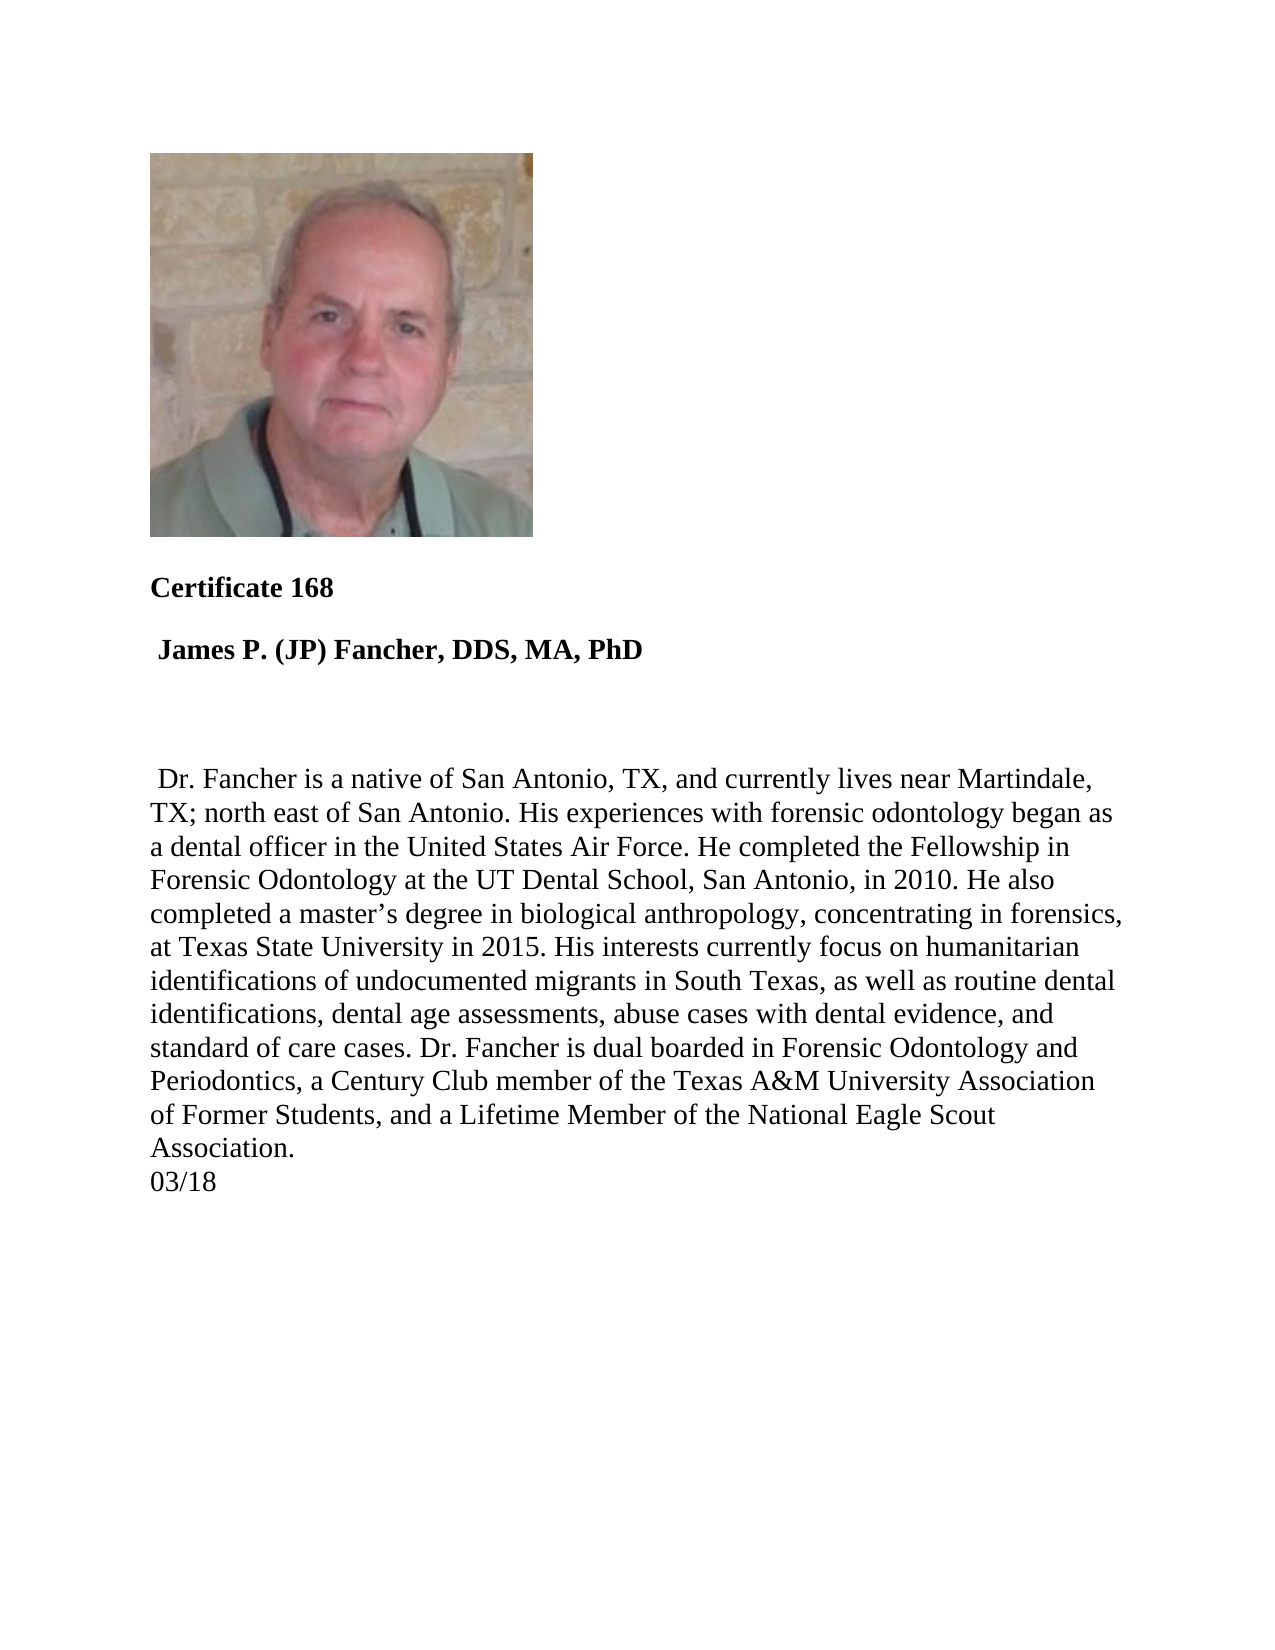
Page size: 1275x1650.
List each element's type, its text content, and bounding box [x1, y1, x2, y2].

text Certificate 168 [150, 570, 1125, 603]
text Dr. Fancher is a native of San Antonio, TX, and currently lives near Martindale, TX; north east of San Antonio. His experiences with forensic odontology began as a dental officer in the United States Air Force. He completed the Fellowship in Forensic Odontology at the UT Dental School, San Antonio, in 2010. He also completed a master’s degree in biological anthropology, concentrating in forensics, at Texas State University in 2015. His interests currently focus on humanitarian identifications of undocumented migrants in South Texas, as well as routine dental identifications, dental age assessments, abuse cases with dental evidence, and standard of care cases. Dr. Fancher is dual boarded in Forensic Odontology and Periodontics, a Century Club member of the Texas A&M University Association of Former Students, and a Lifetime Member of the National Eagle Scout Association. [150, 762, 1125, 1164]
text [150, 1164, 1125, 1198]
picture [150, 153, 533, 537]
text James P. (JP) Fancher, DDS, MA, PhD [150, 632, 1125, 666]
